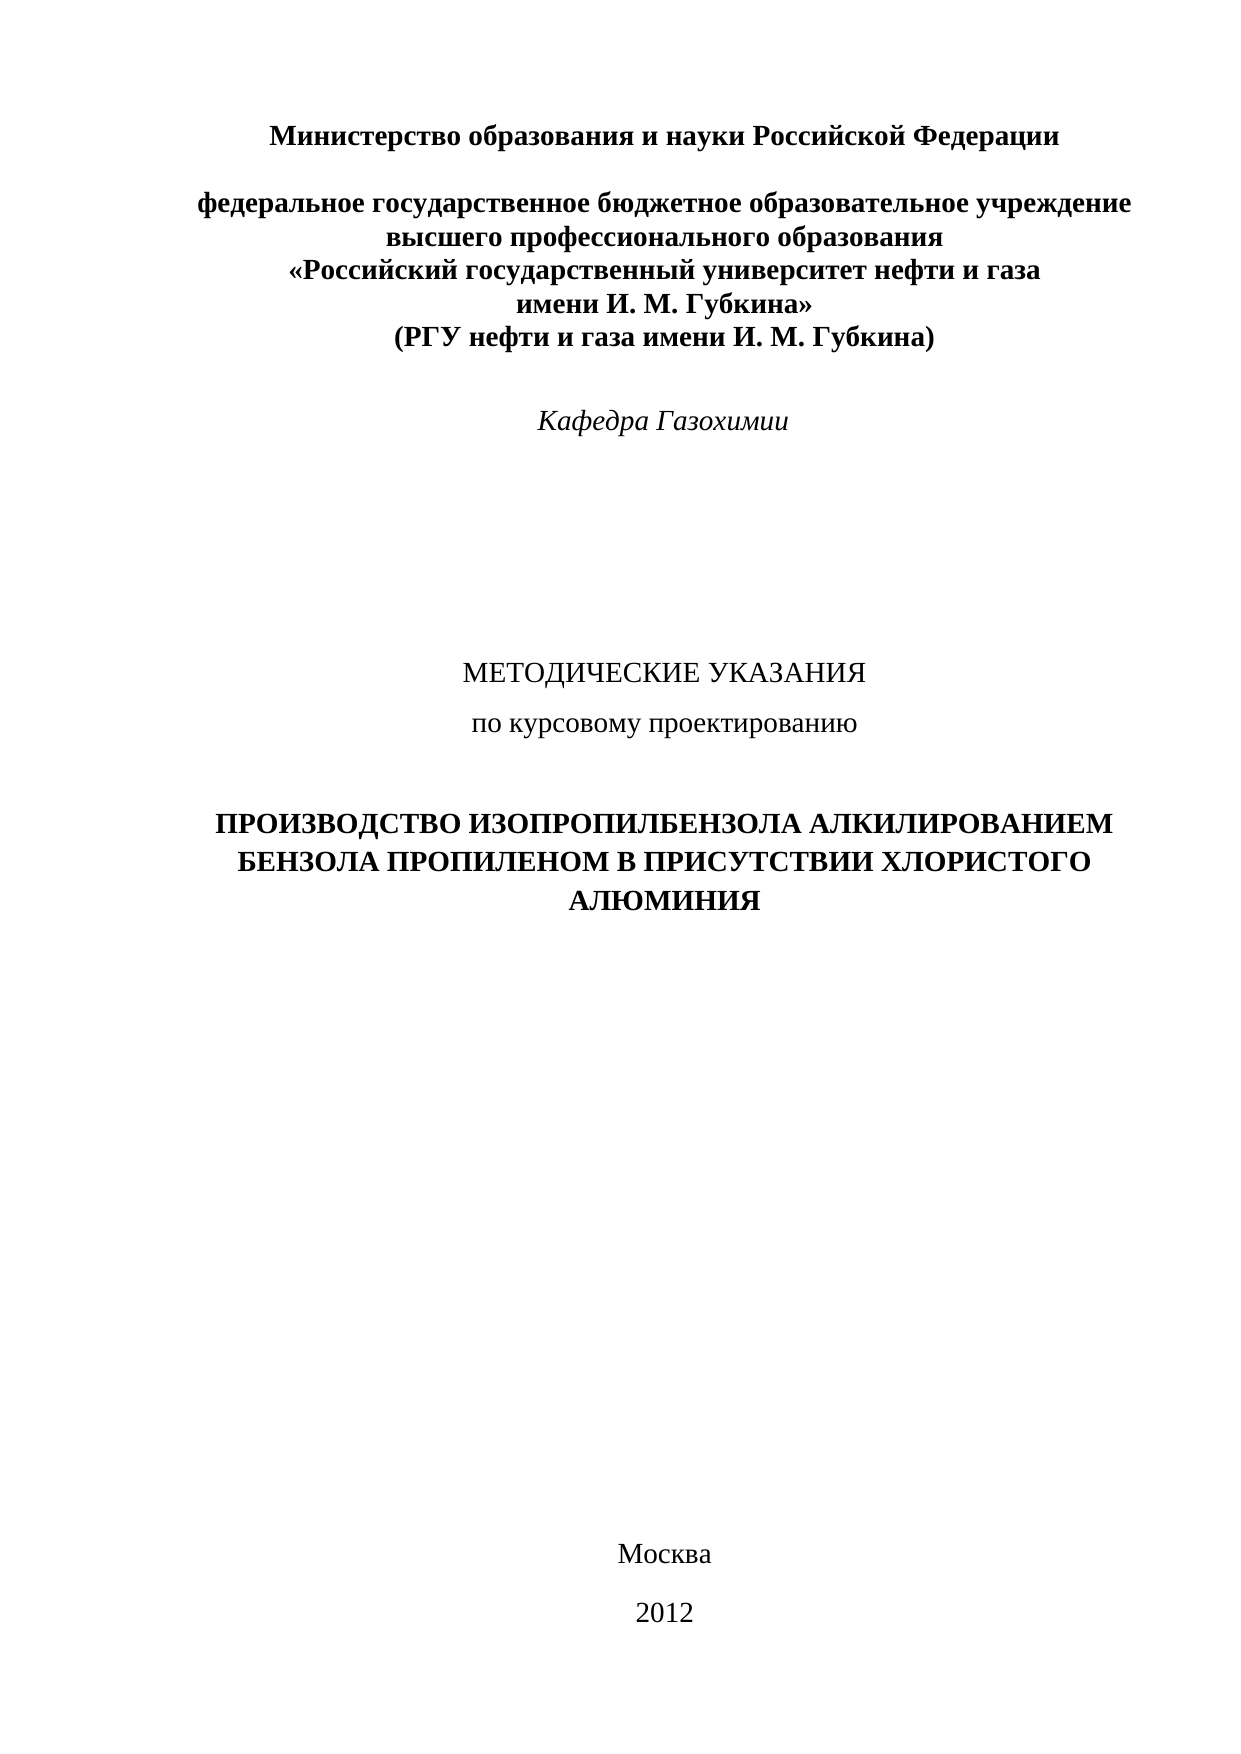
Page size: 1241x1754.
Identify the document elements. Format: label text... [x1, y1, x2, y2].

text федеральное государственное бюджетное образовательное учреждение [177, 185, 1152, 219]
text Министерство образования и науки Российской Федерации [177, 118, 1152, 152]
text высшего профессионального образования [177, 219, 1152, 252]
text Кафедра Газохимии [177, 403, 1152, 437]
text «Российский государственный университет нефти и газа [177, 252, 1152, 286]
text по курсовому проектированию [177, 705, 1152, 739]
text 2012 [177, 1595, 1152, 1629]
text Москва [177, 1536, 1152, 1569]
text (РГУ нефти и газа имени И. М. Губкина) [177, 319, 1152, 353]
text МЕТОДИЧЕСКИЕ УКАЗАНИЯ [177, 655, 1152, 688]
text ПРОИЗВОДСТВО ИЗОПРОПИЛБЕНЗОЛА АЛКИЛИРОВАНИЕМ БЕНЗОЛА ПРОПИЛЕНОМ В ПРИСУТСТВИИ ХЛОРИСТОГО АЛЮМИНИЯ [177, 806, 1152, 916]
text имени И. М. Губкина» [177, 286, 1152, 319]
